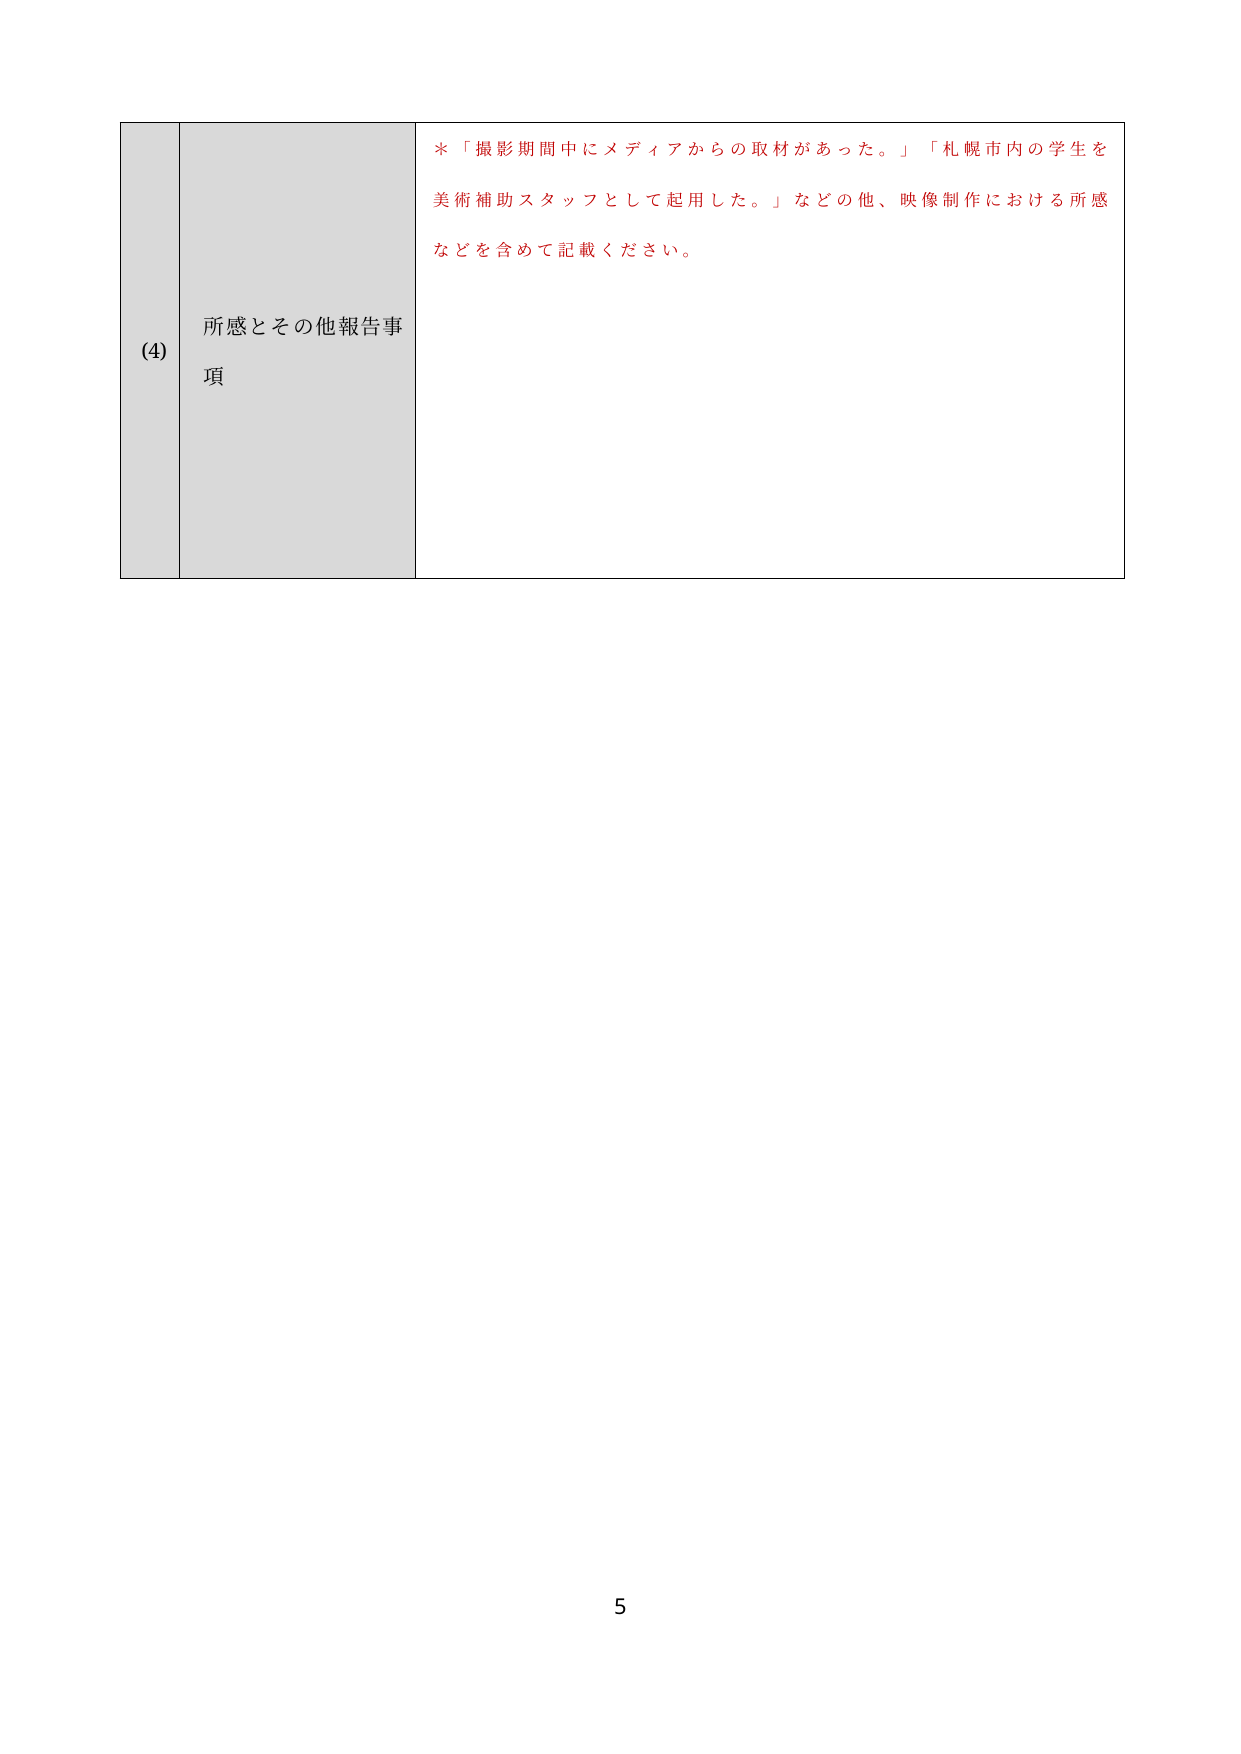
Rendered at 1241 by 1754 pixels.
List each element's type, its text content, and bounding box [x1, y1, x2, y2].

table_cell ＊「撮影期間中にメディアからの取材があった。」「札幌市内の学生を美術補助スタッフとして起用した。」などの他、映像制作における所感などを含めて記載ください。 [416, 123, 1124, 578]
table_cell 所感とその他報告事項 [180, 123, 415, 578]
table_cell (4) [121, 123, 179, 578]
